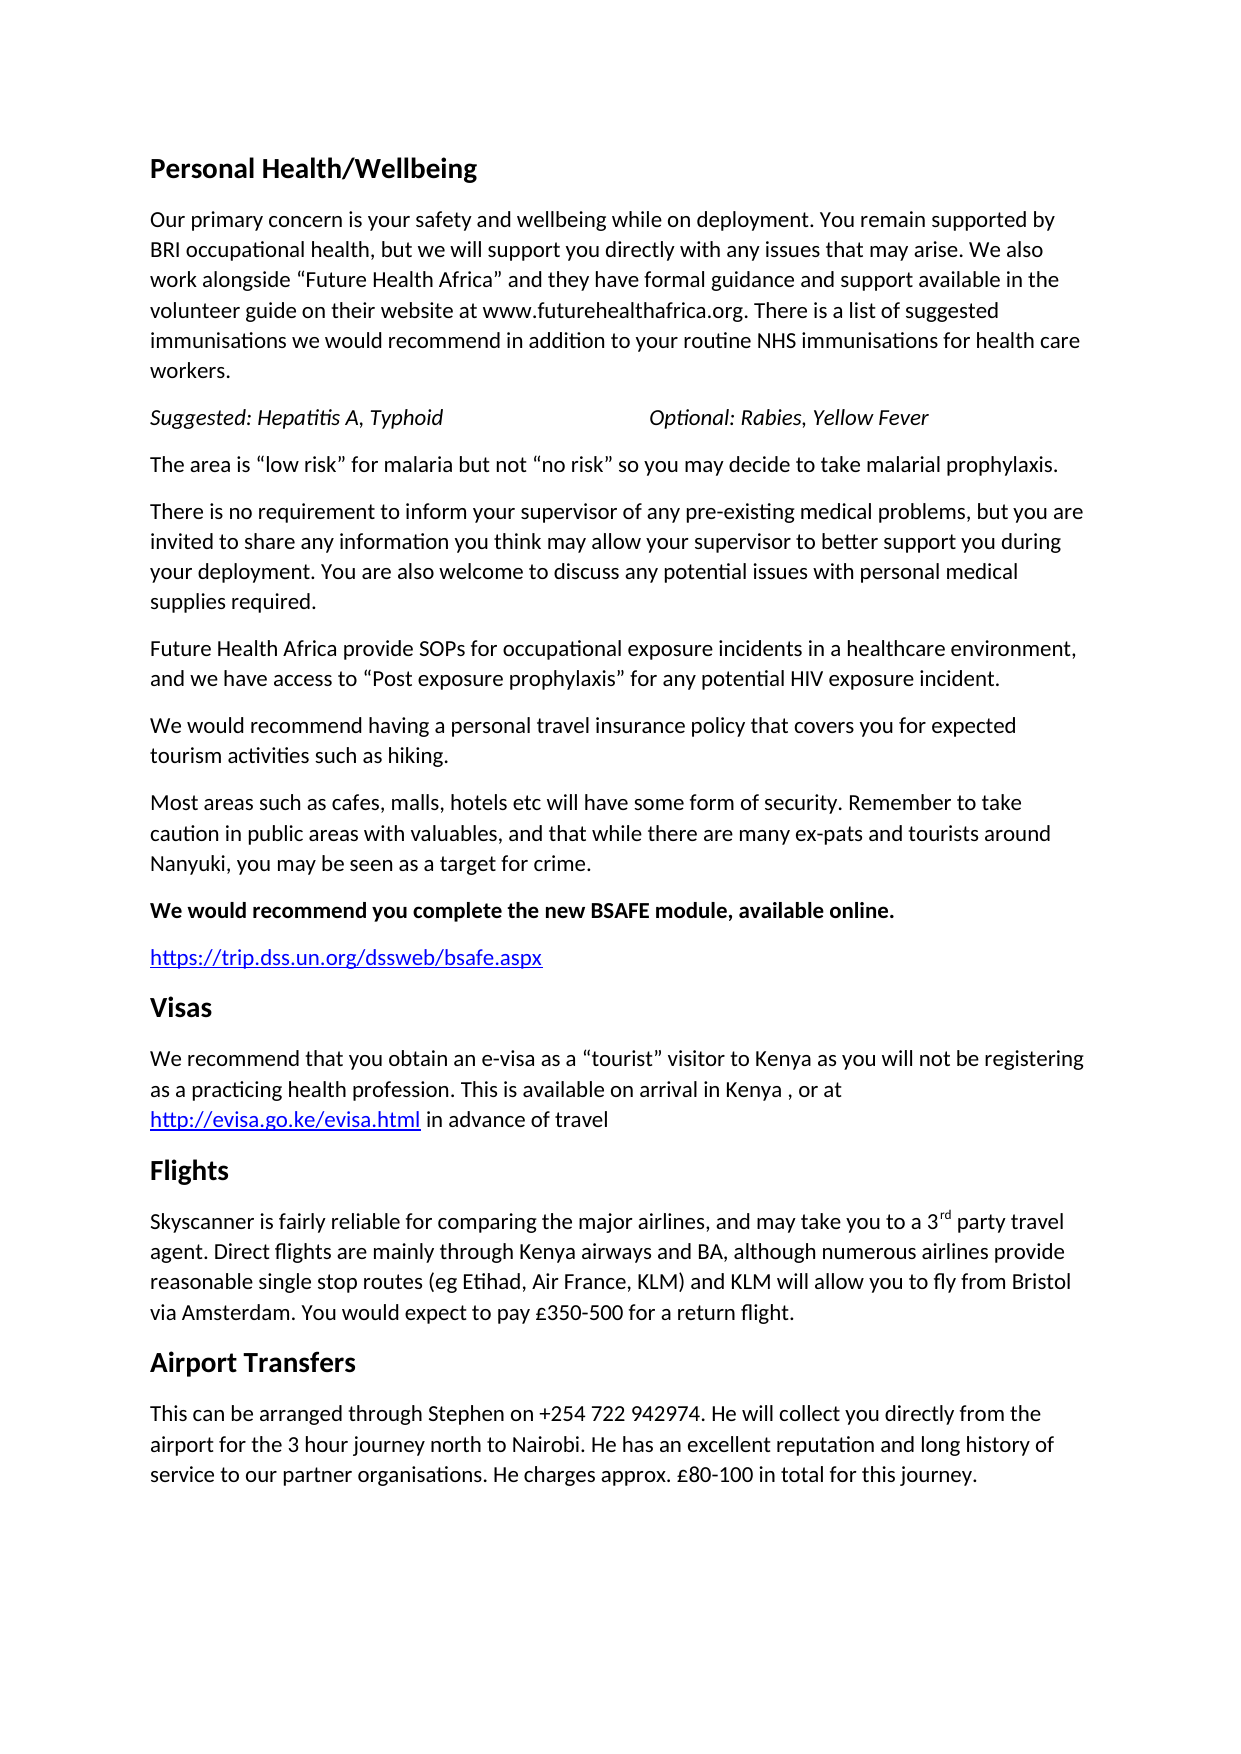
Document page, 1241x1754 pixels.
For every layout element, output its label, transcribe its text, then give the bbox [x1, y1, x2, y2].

text We recommend that you obtain an e-visa as a “tourist” visitor to Kenya as you will not be registering as a practicing health profession. This is available on arrival in Kenya , or at http://evisa.go.ke/evisa.html in advance of travel [150, 1044, 1090, 1133]
text There is no requirement to inform your supervisor of any pre-existing medical problems, but you are invited to share any information you think may allow your supervisor to better support you during your deployment. You are also welcome to discuss any potential issues with personal medical supplies required. [150, 497, 1090, 615]
text This can be arranged through Stephen on +254 722 942974. He will collect you directly from the airport for the 3 hour journey north to Nairobi. He has an excellent reputation and long history of service to our partner organisations. He charges approx. £80-100 in total for this journey. [150, 1399, 1090, 1488]
text Visas [150, 989, 1090, 1025]
text Personal Health/Wellbeing [150, 150, 1090, 186]
text Our primary concern is your safety and wellbeing while on deployment. You remain supported by BRI occupational health, but we will support you directly with any issues that may arise. We also work alongside “Future Health Africa” and they have formal guidance and support available in the volunteer guide on their website at www.futurehealthafrica.org. There is a list of suggested immunisations we would recommend in addition to your routine NHS immunisations for health care workers. [150, 205, 1090, 384]
text Most areas such as cafes, malls, hotels etc will have some form of security. Remember to take caution in public areas with valuables, and that while there are many ex-pats and tourists around Nanyuki, you may be seen as a target for crime. [150, 788, 1090, 877]
text Future Health Africa provide SOPs for occupational exposure incidents in a healthcare environment, and we have access to “Post exposure prophylaxis” for any potential HIV exposure incident. [150, 634, 1090, 692]
text Skyscanner is fairly reliable for comparing the major airlines, and may take you to a 3rd party travel agent. Direct flights are mainly through Kenya airways and BA, although numerous airlines provide reasonable single stop routes (eg Etihad, Air France, KLM) and KLM will allow you to fly from Bristol via Amsterdam. You would expect to pay £350-500 for a return flight. [150, 1207, 1090, 1326]
text We would recommend having a personal travel insurance policy that covers you for expected tourism activities such as hiking. [150, 711, 1090, 769]
text Flights [150, 1152, 1090, 1187]
text We would recommend you complete the new BSAFE module, available online. [150, 896, 1090, 924]
text https://trip.dss.un.org/dssweb/bsafe.aspx [150, 943, 1090, 971]
text The area is “low risk” for malaria but not “no risk” so you may decide to take malarial prophylaxis. [150, 450, 1090, 478]
text Suggested: Hepatitis A, Typhoid Optional: Rabies, Yellow Fever [150, 403, 1090, 431]
text Airport Transfers [150, 1344, 1090, 1380]
